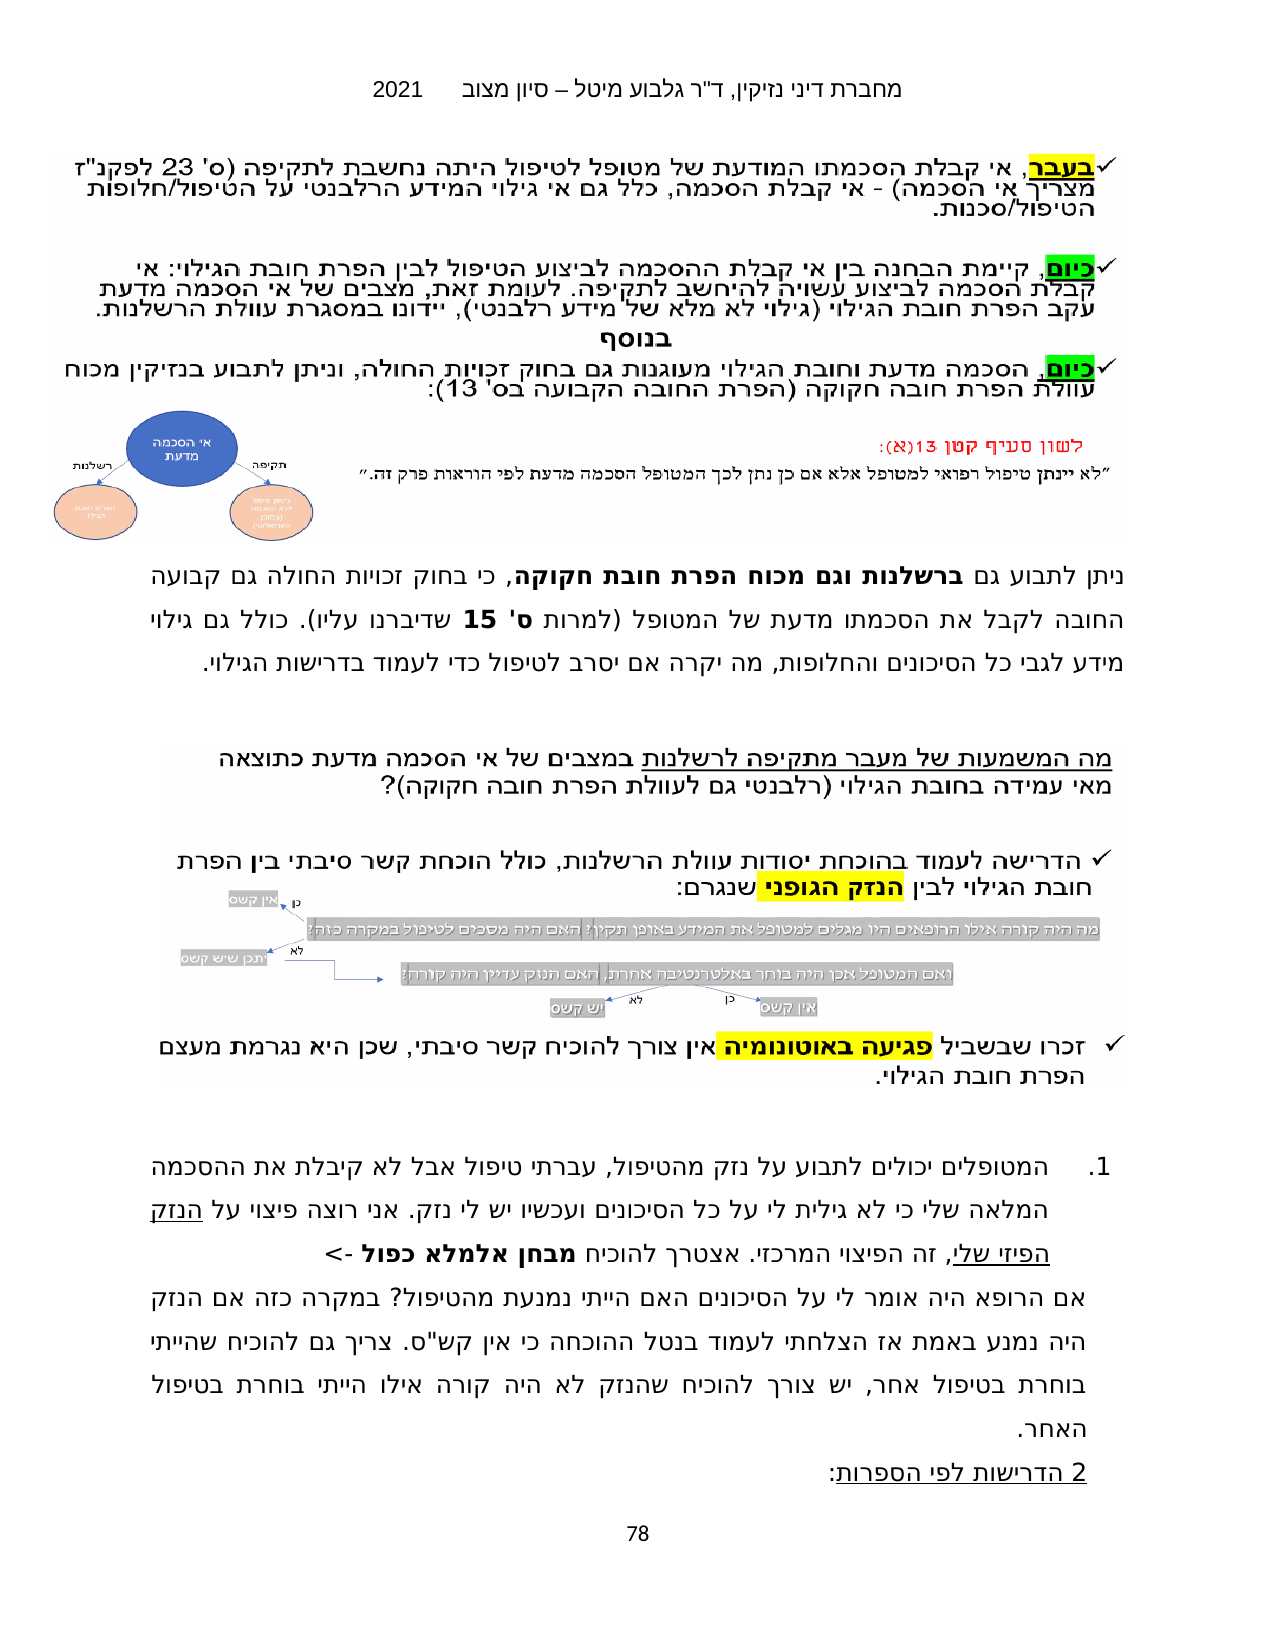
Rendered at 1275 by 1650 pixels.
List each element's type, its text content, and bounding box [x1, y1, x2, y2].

text 2 הדרישות לפי הספרות: [150, 1458, 1087, 1487]
picture [156, 743, 1125, 1087]
picture [51, 150, 1125, 547]
text אם הרופא היה אומר לי על הסיכונים האם הייתי נמנעת מהטיפול? במקרה כזה אם הנזק היה נמנע באמת אז הצלחתי לעמוד בנטל ההוכחה כי אין קש"ס. צריך גם להוכיח שהייתי בוחרת בטיפול אחר, יש צורך להוכיח שהנזק לא היה קורה אילו הייתי בוחרת בטיפול האחר. [150, 1283, 1087, 1443]
list המטופלים יכולים לתבוע על נזק מהטיפול, עברתי טיפול אבל לא קיבלת את ההסכמה המלאה שלי כי לא גילית לי על כל הסיכונים ועכשיו יש לי נזק. אני רוצה פיצוי על הנזק הפיזי שלי, זה הפיצוי המרכזי. אצטרך להוכיח מבחן אלמלא כפול -> [150, 1152, 1087, 1268]
text ניתן לתבוע גם ברשלנות וגם מכוח הפרת חובת חקוקה, כי בחוק זכויות החולה גם קבועה החובה לקבל את הסכמתו מדעת של המטופל (למרות ס' 15 שדיברנו עליו). כולל גם גילוי מידע לגבי כל הסיכונים והחלופות, מה יקרה אם יסרב לטיפול כדי לעמוד בדרישות הגילוי. [150, 561, 1125, 678]
